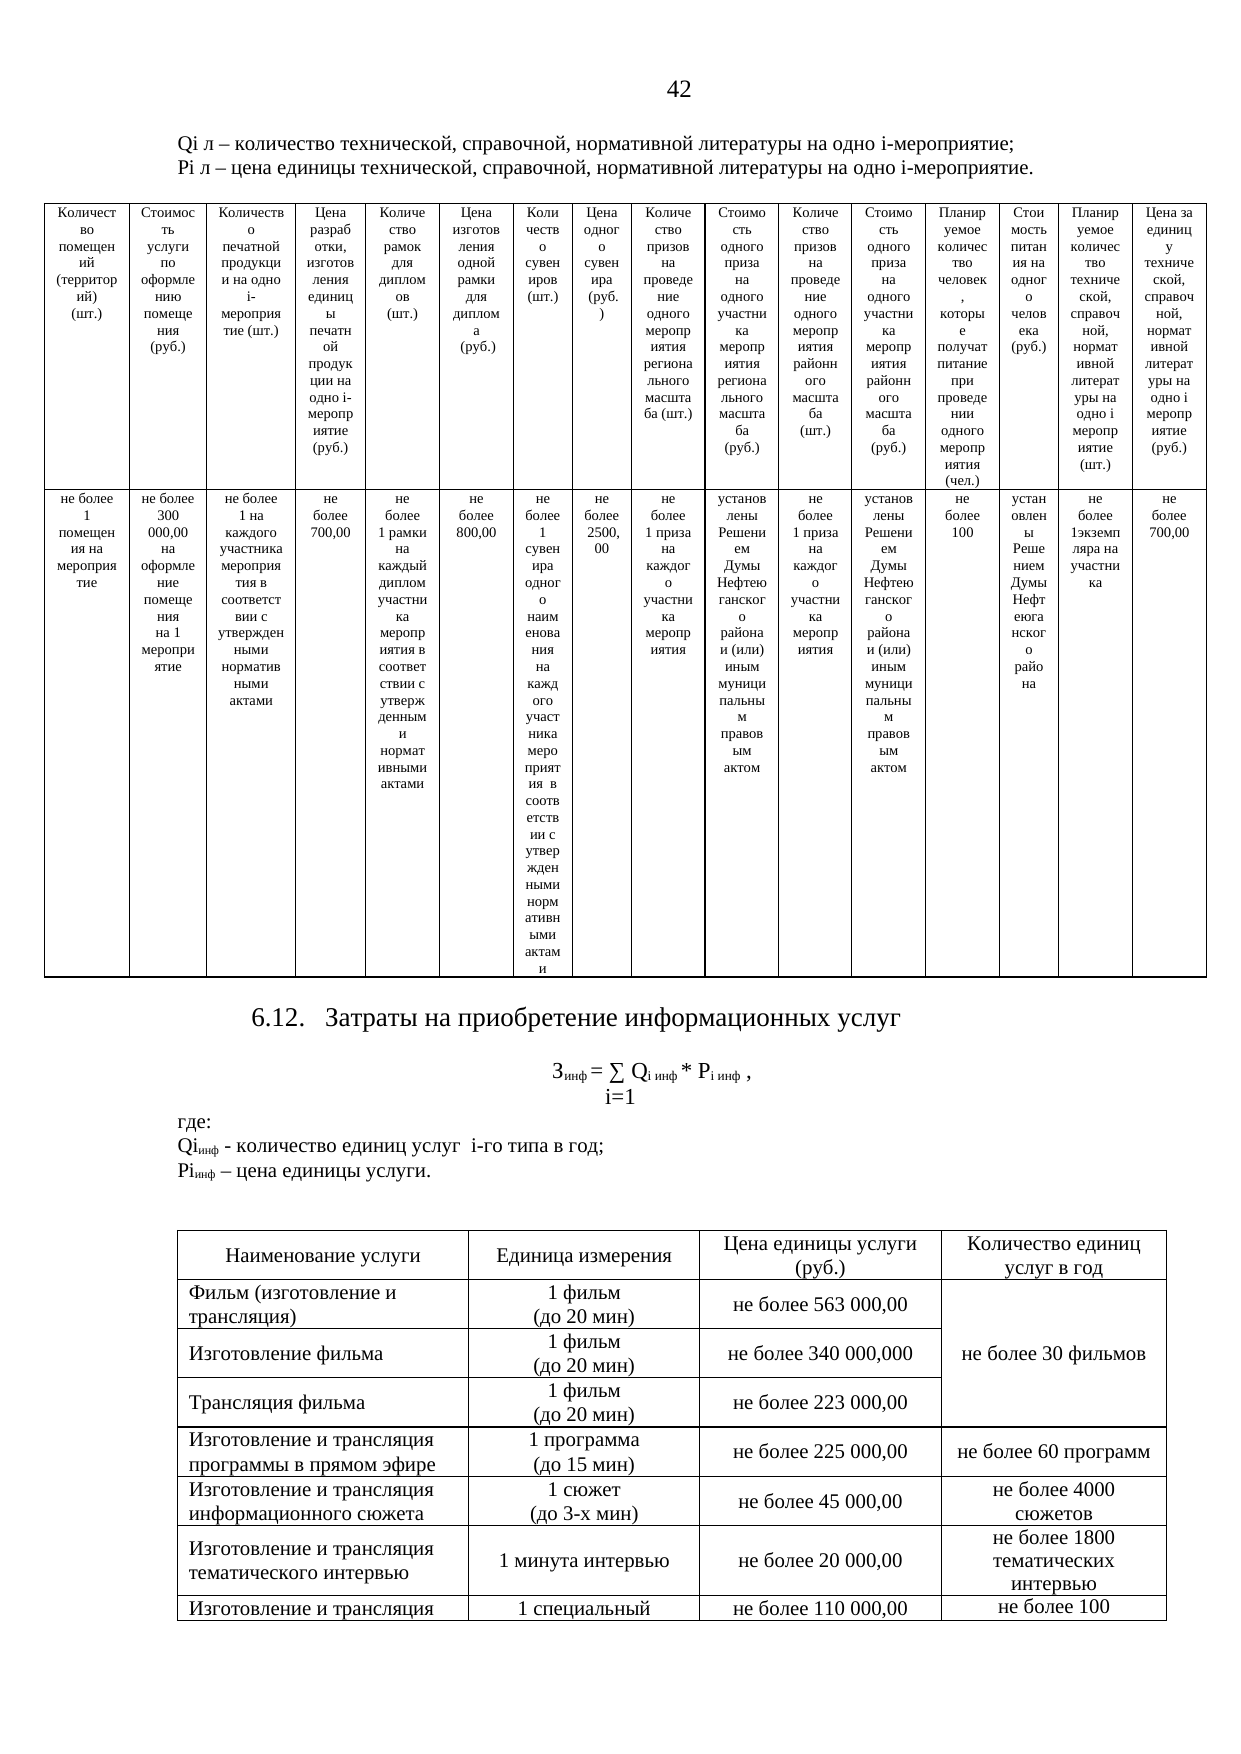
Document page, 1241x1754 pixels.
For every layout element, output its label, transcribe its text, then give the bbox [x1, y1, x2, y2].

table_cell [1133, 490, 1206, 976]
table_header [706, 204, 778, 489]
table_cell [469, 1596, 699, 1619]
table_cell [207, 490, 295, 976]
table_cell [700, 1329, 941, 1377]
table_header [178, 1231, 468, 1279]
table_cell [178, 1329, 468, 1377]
list Затраты на приобретение информационных услуг [177, 1001, 1181, 1033]
text Piинф – цена единицы услуги. [177, 1157, 1181, 1182]
text Pi л – цена единицы технической, справочной, нормативной литературы на одно i-мероприятие. [177, 155, 1181, 179]
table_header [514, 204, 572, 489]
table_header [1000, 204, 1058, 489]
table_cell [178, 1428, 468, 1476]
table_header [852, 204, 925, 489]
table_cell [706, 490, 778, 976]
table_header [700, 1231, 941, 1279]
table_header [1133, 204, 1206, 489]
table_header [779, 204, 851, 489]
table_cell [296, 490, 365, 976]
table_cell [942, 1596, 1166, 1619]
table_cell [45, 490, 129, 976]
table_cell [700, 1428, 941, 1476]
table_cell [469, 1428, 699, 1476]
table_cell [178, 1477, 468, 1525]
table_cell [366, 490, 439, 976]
list i=1 [290, 1083, 1181, 1109]
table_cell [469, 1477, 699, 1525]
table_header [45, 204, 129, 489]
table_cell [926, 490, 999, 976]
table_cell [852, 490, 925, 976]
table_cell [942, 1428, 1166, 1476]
text Qi л – количество технической, справочной, нормативной литературы на одно i-мероприятие; [177, 131, 1181, 155]
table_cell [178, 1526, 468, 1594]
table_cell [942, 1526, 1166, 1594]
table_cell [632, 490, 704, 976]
text где: [177, 1109, 1181, 1133]
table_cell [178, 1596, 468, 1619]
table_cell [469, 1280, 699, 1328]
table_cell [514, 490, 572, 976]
text Зинф = ∑ Qi инф * Pi инф , [215, 1057, 1181, 1083]
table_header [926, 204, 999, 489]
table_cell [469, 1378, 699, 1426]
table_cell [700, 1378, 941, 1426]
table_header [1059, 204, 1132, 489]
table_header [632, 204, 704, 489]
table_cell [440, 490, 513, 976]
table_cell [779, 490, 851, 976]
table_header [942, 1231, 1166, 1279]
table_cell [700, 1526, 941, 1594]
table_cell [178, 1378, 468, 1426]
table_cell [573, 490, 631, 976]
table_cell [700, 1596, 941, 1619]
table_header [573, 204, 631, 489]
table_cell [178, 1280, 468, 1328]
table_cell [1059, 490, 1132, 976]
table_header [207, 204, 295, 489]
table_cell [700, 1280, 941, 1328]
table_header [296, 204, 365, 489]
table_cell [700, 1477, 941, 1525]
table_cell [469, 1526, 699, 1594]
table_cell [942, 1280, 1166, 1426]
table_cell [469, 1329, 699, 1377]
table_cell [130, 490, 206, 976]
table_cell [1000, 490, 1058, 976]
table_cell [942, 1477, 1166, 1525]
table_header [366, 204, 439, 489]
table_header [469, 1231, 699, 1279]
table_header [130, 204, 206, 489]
text Qiинф - количество единиц услуг i-го типа в год; [177, 1133, 1181, 1157]
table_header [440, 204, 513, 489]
